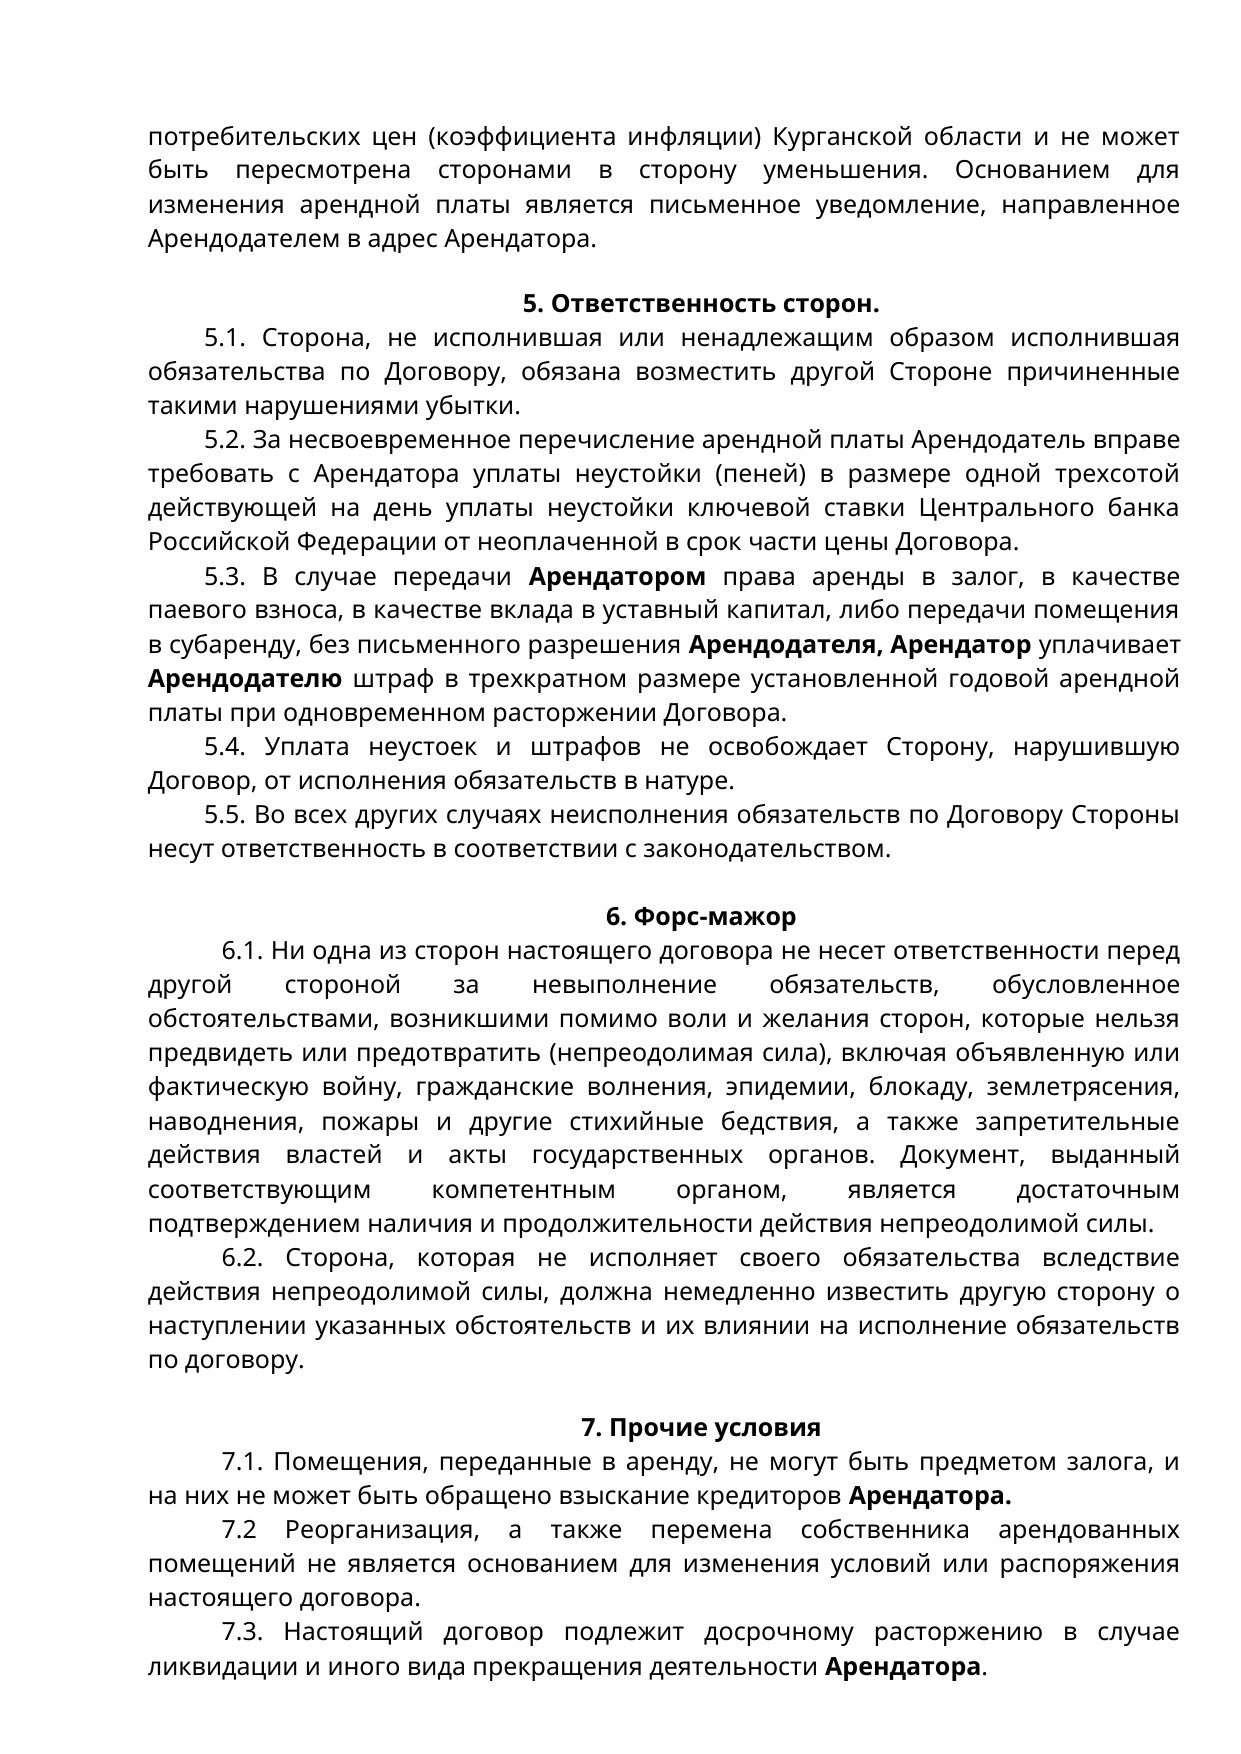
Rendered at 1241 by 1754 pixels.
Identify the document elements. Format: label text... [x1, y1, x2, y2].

text 7.2 Реорганизация, а также перемена собственника арендованных помещений не является основанием для изменения условий или распоряжения настоящего договора. [148, 1512, 1181, 1614]
text 5. Ответственность сторон. [148, 286, 1181, 320]
text 7.3. Настоящий договор подлежит досрочному расторжению в случае ликвидации и иного вида прекращения деятельности Арендатора. [148, 1614, 1181, 1682]
text 7. Прочие условия [148, 1410, 1181, 1444]
text 5.2. За несвоевременное перечисление арендной платы Арендодатель вправе требовать с Арендатора уплаты неустойки (пеней) в размере одной трехсотой действующей на день уплаты неустойки ключевой ставки Центрального банка Российской Федерации от неоплаченной в срок части цены Договора. [148, 422, 1181, 558]
text 5.1. Сторона, не исполнившая или ненадлежащим образом исполнившая обязательства по Договору, обязана возместить другой Стороне причиненные такими нарушениями убытки. [148, 320, 1181, 422]
text 5.5. Во всех других случаях неисполнения обязательств по Договору Стороны несут ответственность в соответствии с законодательством. [148, 797, 1181, 865]
text 5.3. В случае передачи Арендатором права аренды в залог, в качестве паевого взноса, в качестве вклада в уставный капитал, либо передачи помещения в субаренду, без письменного разрешения Арендодателя, Арендатор уплачивает Арендодателю штраф в трехкратном размере установленной годовой арендной платы при одновременном расторжении Договора. [148, 558, 1181, 728]
text 5.4. Уплата неустоек и штрафов не освобождает Сторону, нарушившую Договор, от исполнения обязательств в натуре. [148, 728, 1181, 797]
text 7.1. Помещения, переданные в аренду, не могут быть предметом залога, и на них не может быть обращено взыскание кредиторов Арендатора. [148, 1444, 1181, 1512]
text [148, 118, 1181, 254]
text 6.2. Сторона, которая не исполняет своего обязательства вследствие действия непреодолимой силы, должна немедленно известить другую сторону о наступлении указанных обстоятельств и их влиянии на исполнение обязательств по договору. [148, 1239, 1181, 1376]
text 6.1. Ни одна из сторон настоящего договора не несет ответственности перед другой стороной за невыполнение обязательств, обусловленное обстоятельствами, возникшими помимо воли и желания сторон, которые нельзя предвидеть или предотвратить (непреодолимая сила), включая объявленную или фактическую войну, гражданские волнения, эпидемии, блокаду, землетрясения, наводнения, пожары и другие стихийные бедствия, а также запретительные действия властей и акты государственных органов. Документ, выданный соответствующим компетентным органом, является достаточным подтверждением наличия и продолжительности действия непреодолимой силы. [148, 933, 1181, 1239]
text 6. Форс-мажор [148, 899, 1181, 933]
